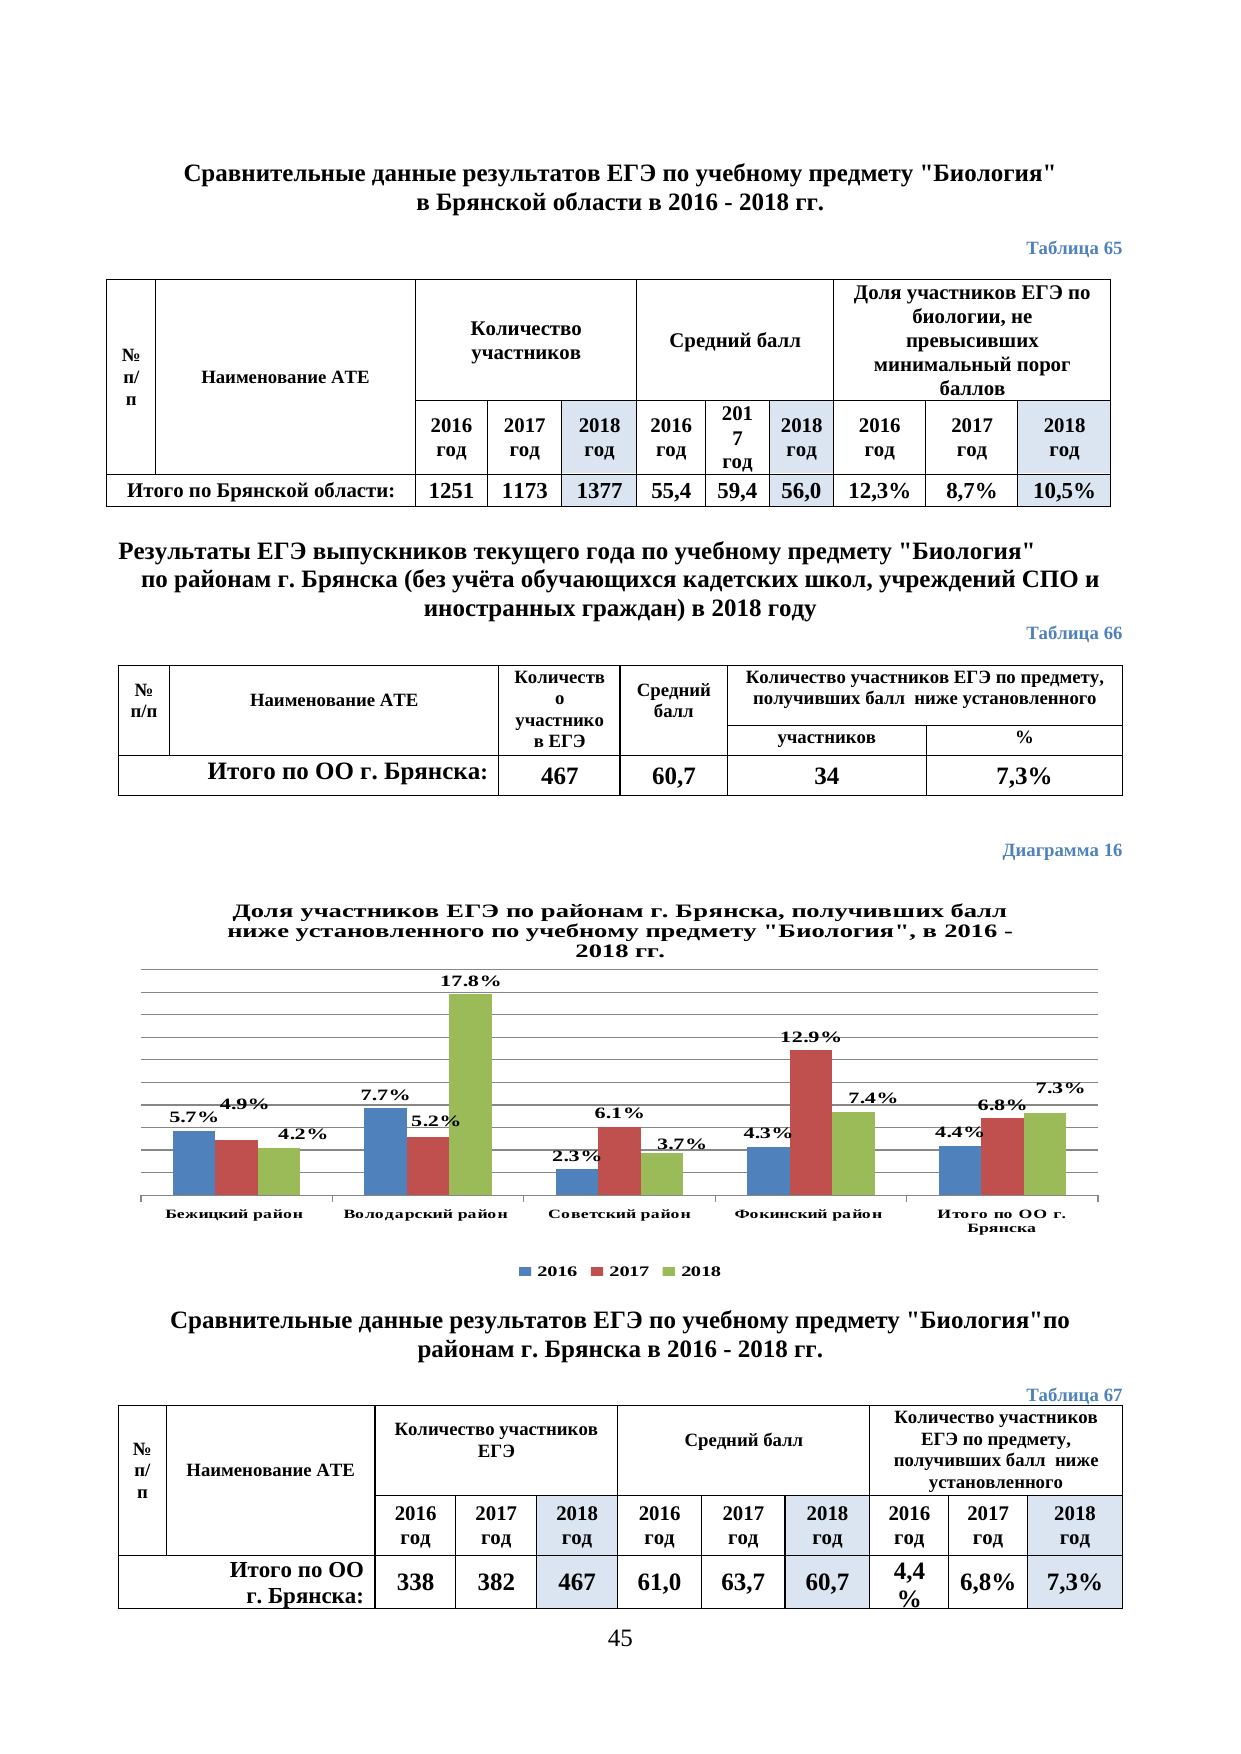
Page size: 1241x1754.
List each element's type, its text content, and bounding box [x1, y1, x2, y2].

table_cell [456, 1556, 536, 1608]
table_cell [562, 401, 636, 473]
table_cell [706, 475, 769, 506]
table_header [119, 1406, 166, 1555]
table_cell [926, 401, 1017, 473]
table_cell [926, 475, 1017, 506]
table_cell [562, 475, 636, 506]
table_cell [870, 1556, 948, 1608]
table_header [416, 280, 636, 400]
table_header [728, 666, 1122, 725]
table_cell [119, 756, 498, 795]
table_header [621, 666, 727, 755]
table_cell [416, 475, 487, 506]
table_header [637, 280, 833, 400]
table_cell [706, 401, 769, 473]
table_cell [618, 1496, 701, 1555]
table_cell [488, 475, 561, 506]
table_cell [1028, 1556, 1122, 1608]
text Сравнительные данные результатов ЕГЭ по учебному предмету "Биология" в Брянской области в 2016 - 2018 гг. [118, 158, 1122, 216]
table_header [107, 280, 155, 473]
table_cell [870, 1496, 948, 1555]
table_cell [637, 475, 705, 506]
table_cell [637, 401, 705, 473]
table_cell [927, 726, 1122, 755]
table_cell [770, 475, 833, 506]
text по районам г. Брянска (без учёта обучающихся кадетских школ, учреждений СПО и иностранных граждан) в 2018 году [118, 564, 1122, 622]
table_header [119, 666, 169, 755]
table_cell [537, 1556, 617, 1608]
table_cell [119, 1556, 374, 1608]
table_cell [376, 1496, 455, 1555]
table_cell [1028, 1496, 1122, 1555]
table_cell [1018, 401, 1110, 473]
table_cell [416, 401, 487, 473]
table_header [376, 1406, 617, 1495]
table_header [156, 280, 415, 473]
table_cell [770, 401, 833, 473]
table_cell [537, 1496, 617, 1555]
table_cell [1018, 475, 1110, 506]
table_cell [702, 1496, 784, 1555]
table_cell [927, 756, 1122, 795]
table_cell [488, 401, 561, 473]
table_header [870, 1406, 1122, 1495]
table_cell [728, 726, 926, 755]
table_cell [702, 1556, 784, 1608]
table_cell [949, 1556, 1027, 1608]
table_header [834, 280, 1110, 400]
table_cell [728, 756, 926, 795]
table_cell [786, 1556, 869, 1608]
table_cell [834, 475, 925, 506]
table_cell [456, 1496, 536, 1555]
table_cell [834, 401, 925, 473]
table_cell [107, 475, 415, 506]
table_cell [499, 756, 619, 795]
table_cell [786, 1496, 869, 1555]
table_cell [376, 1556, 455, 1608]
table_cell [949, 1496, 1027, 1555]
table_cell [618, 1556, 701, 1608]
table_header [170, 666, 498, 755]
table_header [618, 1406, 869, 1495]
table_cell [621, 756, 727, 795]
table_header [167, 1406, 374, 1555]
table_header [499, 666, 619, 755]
text Результаты ЕГЭ выпускников текущего года по учебному предмету "Биология" [118, 536, 1122, 564]
text Сравнительные данные результатов ЕГЭ по учебному предмету "Биология"по районам г. Брянска в 2016 - 2018 гг. [118, 1305, 1122, 1363]
